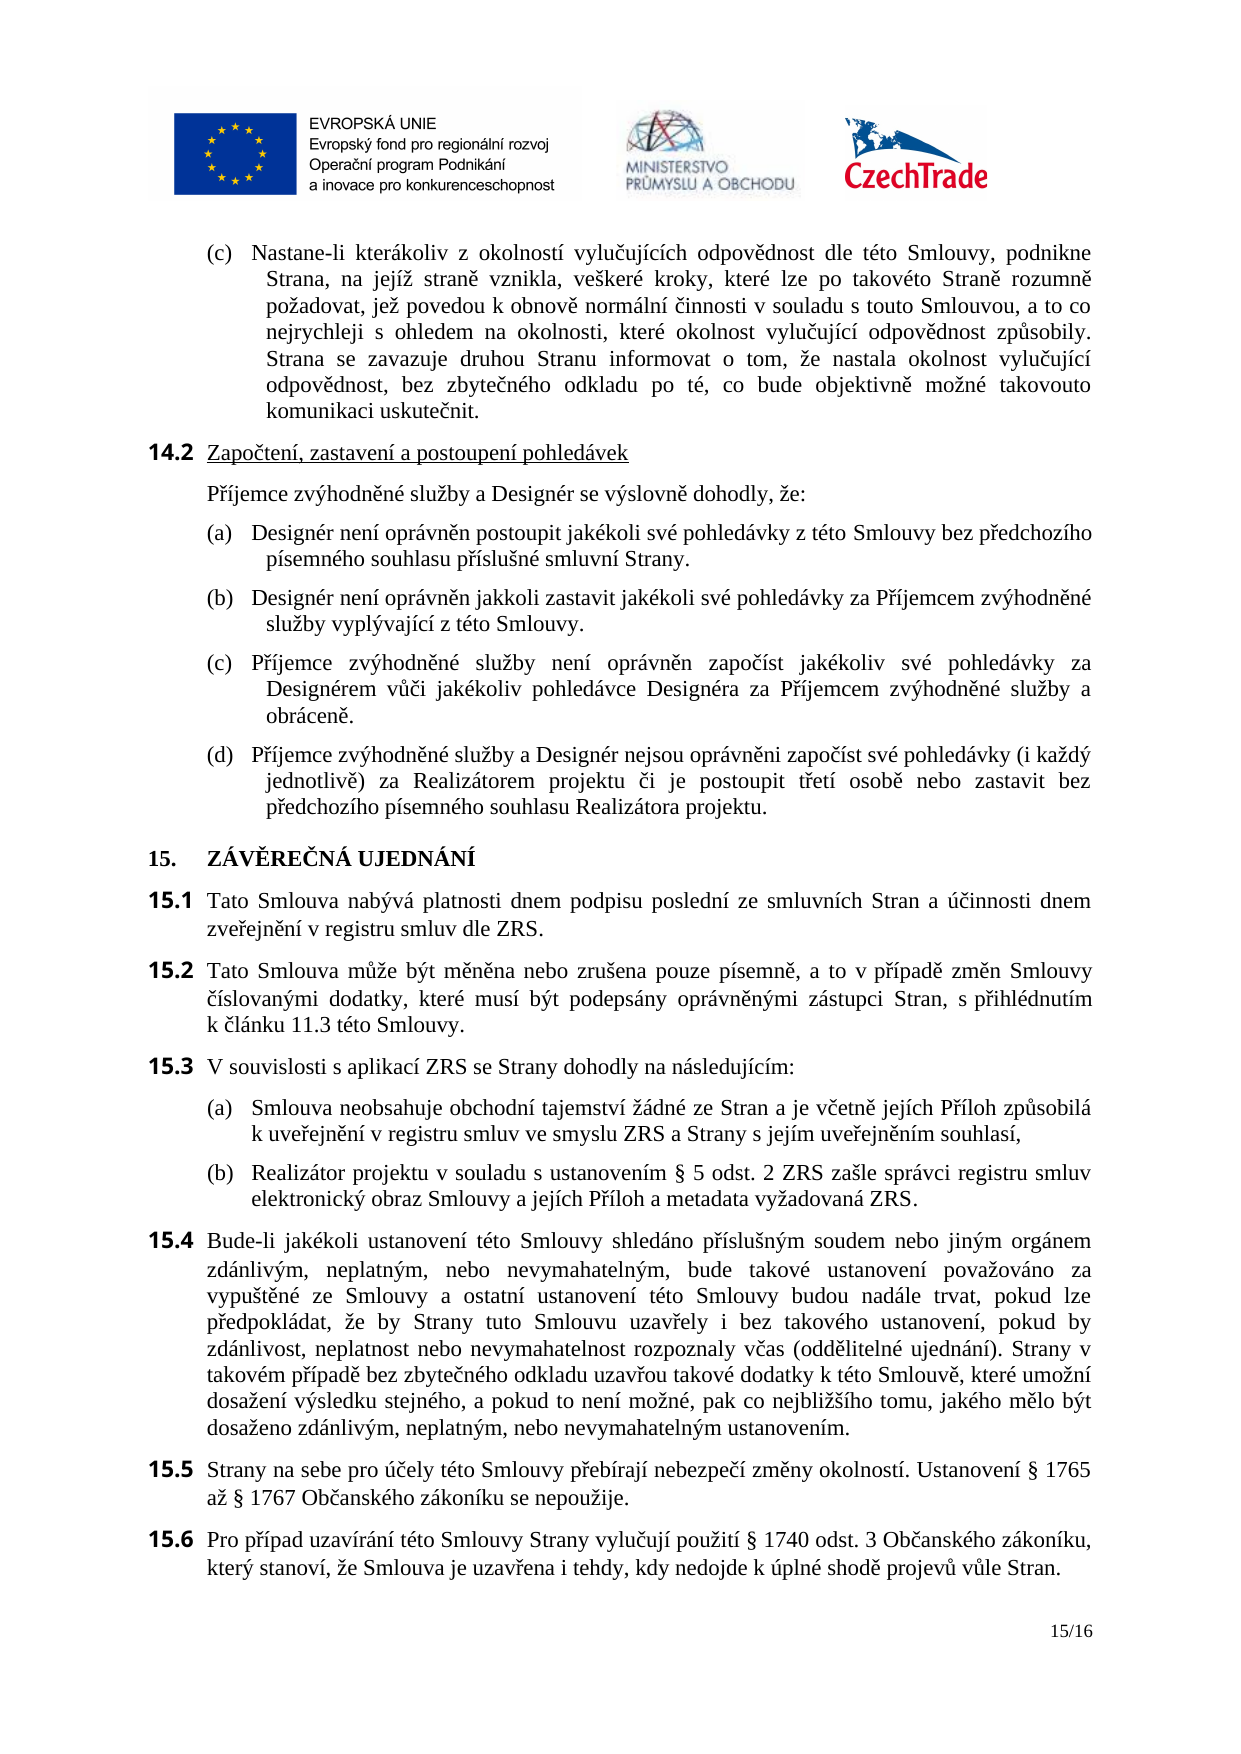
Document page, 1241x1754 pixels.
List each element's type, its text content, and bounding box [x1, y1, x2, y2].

text Designér není oprávněn postoupit jakékoli své pohledávky z této Smlouvy bez předchozího písemného souhlasu příslušné smluvní Strany. [207, 519, 1093, 571]
subtitle závěrečná ujednání [148, 845, 1093, 871]
picture [147, 86, 582, 201]
text Strany na sebe pro účely této Smlouvy přebírají nebezpečí změny okolností. Ustanovení § 1765 až § 1767 Občanského zákoníku se nepoužije. [148, 1453, 1093, 1510]
text Bude-li jakékoli ustanovení této Smlouvy shledáno příslušným soudem nebo jiným orgánem zdánlivým, neplatným, nebo nevymahatelným, bude takové ustanovení považováno za vypuštěné ze Smlouvy a ostatní ustanovení této Smlouvy budou nadále trvat, pokud lze předpokládat, že by Strany tuto Smlouvu uzavřely i bez takového ustanovení, pokud by zdánlivost, neplatnost nebo nevymahatelnost rozpoznaly včas (oddělitelné ujednání). Strany v takovém případě bez zbytečného odkladu uzavřou takové dodatky k této Smlouvě, které umožní dosažení výsledku stejného, a pokud to není možné, pak co nejbližšího tomu, jakého mělo být dosaženo zdánlivým, neplatným, nebo nevymahatelným ustanovením. [148, 1224, 1093, 1440]
picture [845, 105, 988, 201]
text Smlouva neobsahuje obchodní tajemství žádné ze Stran a je včetně jejích Příloh způsobilá k uveřejnění v registru smluv ve smyslu ZRS a Strany s jejím uveřejněním souhlasí, [207, 1094, 1093, 1147]
text Nastane-li kterákoliv z okolností vylučujících odpovědnost dle této Smlouvy, podnikne Strana, na jejíž straně vznikla, veškeré kroky, které lze po takovéto Straně rozumně požadovat, jež povedou k obnově normální činnosti v souladu s touto Smlouvou, a to co nejrychleji s ohledem na okolnosti, které okolnost vylučující odpovědnost způsobily. Strana se zavazuje druhou Stranu informovat o tom, že nastala okolnost vylučující odpovědnost, bez zbytečného odkladu po té, co bude objektivně možné takovouto komunikaci uskutečnit. [207, 239, 1093, 424]
text Designér není oprávněn jakkoli zastavit jakékoli své pohledávky za Příjemcem zvýhodněné služby vyplývající z této Smlouvy. [207, 584, 1093, 637]
text Příjemce zvýhodněné služby není oprávněn započíst jakékoliv své pohledávky za Designérem vůči jakékoliv pohledávce Designéra za Příjemcem zvýhodněné služby a obráceně. [207, 649, 1093, 728]
text Realizátor projektu v souladu s ustanovením § 5 odst. 2 ZRS zašle správci registru smluv elektronický obraz Smlouvy a jejích Příloh a metadata vyžadovaná ZRS. [207, 1159, 1093, 1212]
text Tato Smlouva nabývá platnosti dnem podpisu poslední ze smluvních Stran a účinnosti dnem zveřejnění v registru smluv dle ZRS. [148, 884, 1093, 941]
text V souvislosti s aplikací ZRS se Strany dohodly na následujícím: [148, 1050, 1093, 1081]
text Příjemce zvýhodněné služby a Designér nejsou oprávněni započíst své pohledávky (i každý jednotlivě) za Realizátorem projektu či je postoupit třetí osobě nebo zastavit bez předchozího písemného souhlasu Realizátora projektu. [207, 741, 1093, 820]
text Pro případ uzavírání této Smlouvy Strany vylučují použití § 1740 odst. 3 Občanského zákoníku, který stanoví, že Smlouva je uzavřena i tehdy, kdy nedojde k úplné shodě projevů vůle Stran. [148, 1523, 1093, 1580]
text Započtení, zastavení a postoupení pohledávek [148, 436, 1093, 467]
picture [616, 100, 805, 201]
list Příjemce zvýhodněné služby a Designér se výslovně dohodly, že: [207, 480, 1093, 506]
text Tato Smlouva může být měněna nebo zrušena pouze písemně, a to v případě změn Smlouvy číslovanými dodatky, které musí být podepsány oprávněnými zástupci Stran, s přihlédnutím k článku 11.3 této Smlouvy. [148, 954, 1093, 1038]
